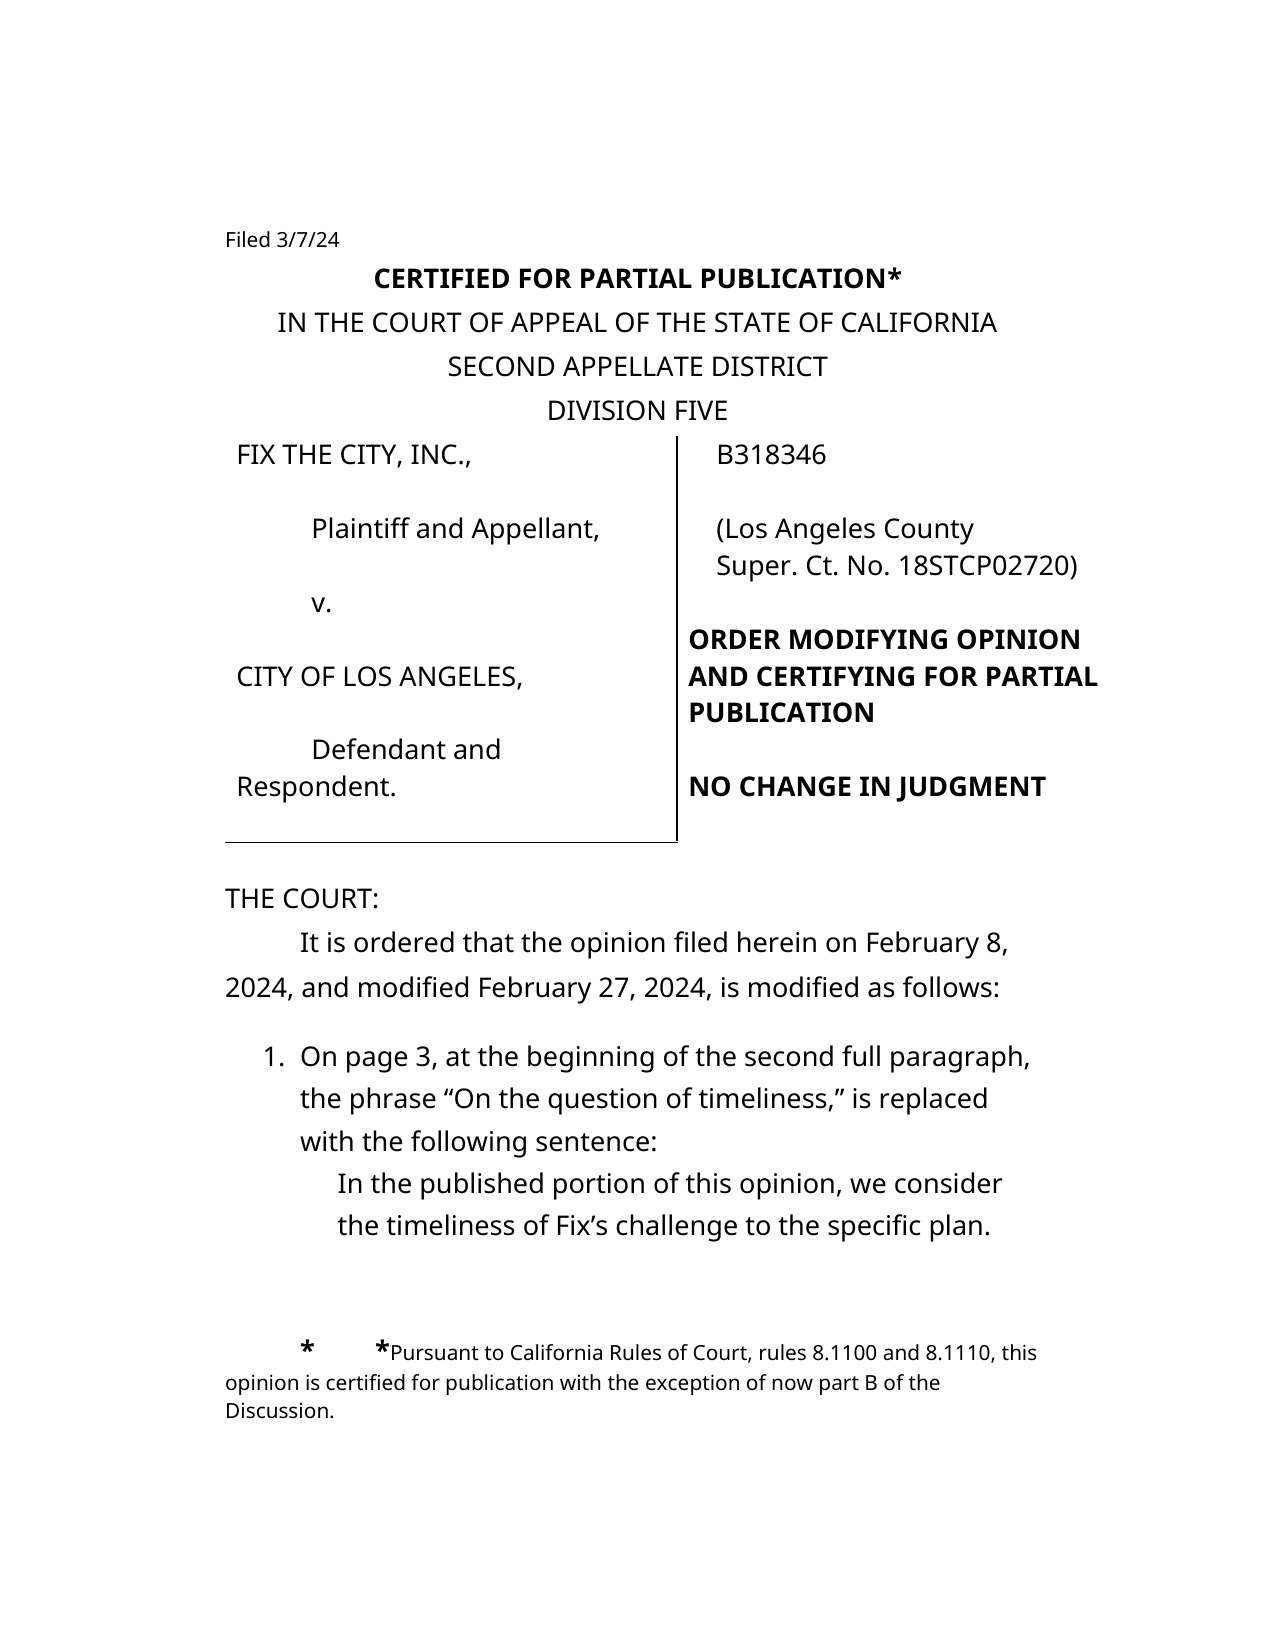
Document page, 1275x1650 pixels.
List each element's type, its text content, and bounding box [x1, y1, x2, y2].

text It is ordered that the opinion filed herein on February 8, 2024, and modified February 27, 2024, is modified as follows: [225, 924, 1050, 1005]
text In the published portion of this opinion, we consider the timeliness of Fix’s challenge to the specific plan. [337, 1164, 1050, 1244]
text THE COURT: [225, 880, 1050, 917]
text Filed 3/7/24 [225, 225, 1050, 253]
text SECOND APPELLATE DISTRICT [225, 347, 1050, 384]
text IN THE COURT OF APPEAL OF THE STATE OF CALIFORNIA [225, 303, 1050, 340]
table_header FIX THE CITY, INC., Plaintiff and Appellant, v. CITY OF LOS ANGELES, Defendant and Respondent. [225, 436, 676, 841]
text DIVISION FIVE [225, 392, 1050, 428]
table_header B318346 (Los Angeles County Super. Ct. No. 18STCP02720) ORDER MODIFYING OPINION AND CERTIFYING FOR PARTIAL PUBLICATION NO CHANGE IN JUDGMENT [678, 436, 1134, 841]
text CERTIFIED FOR PARTIAL PUBLICATION* [225, 259, 1050, 296]
list On page 3, at the beginning of the second full paragraph, the phrase “On the question of timeliness,” is replaced with the following sentence: [262, 1037, 1050, 1159]
